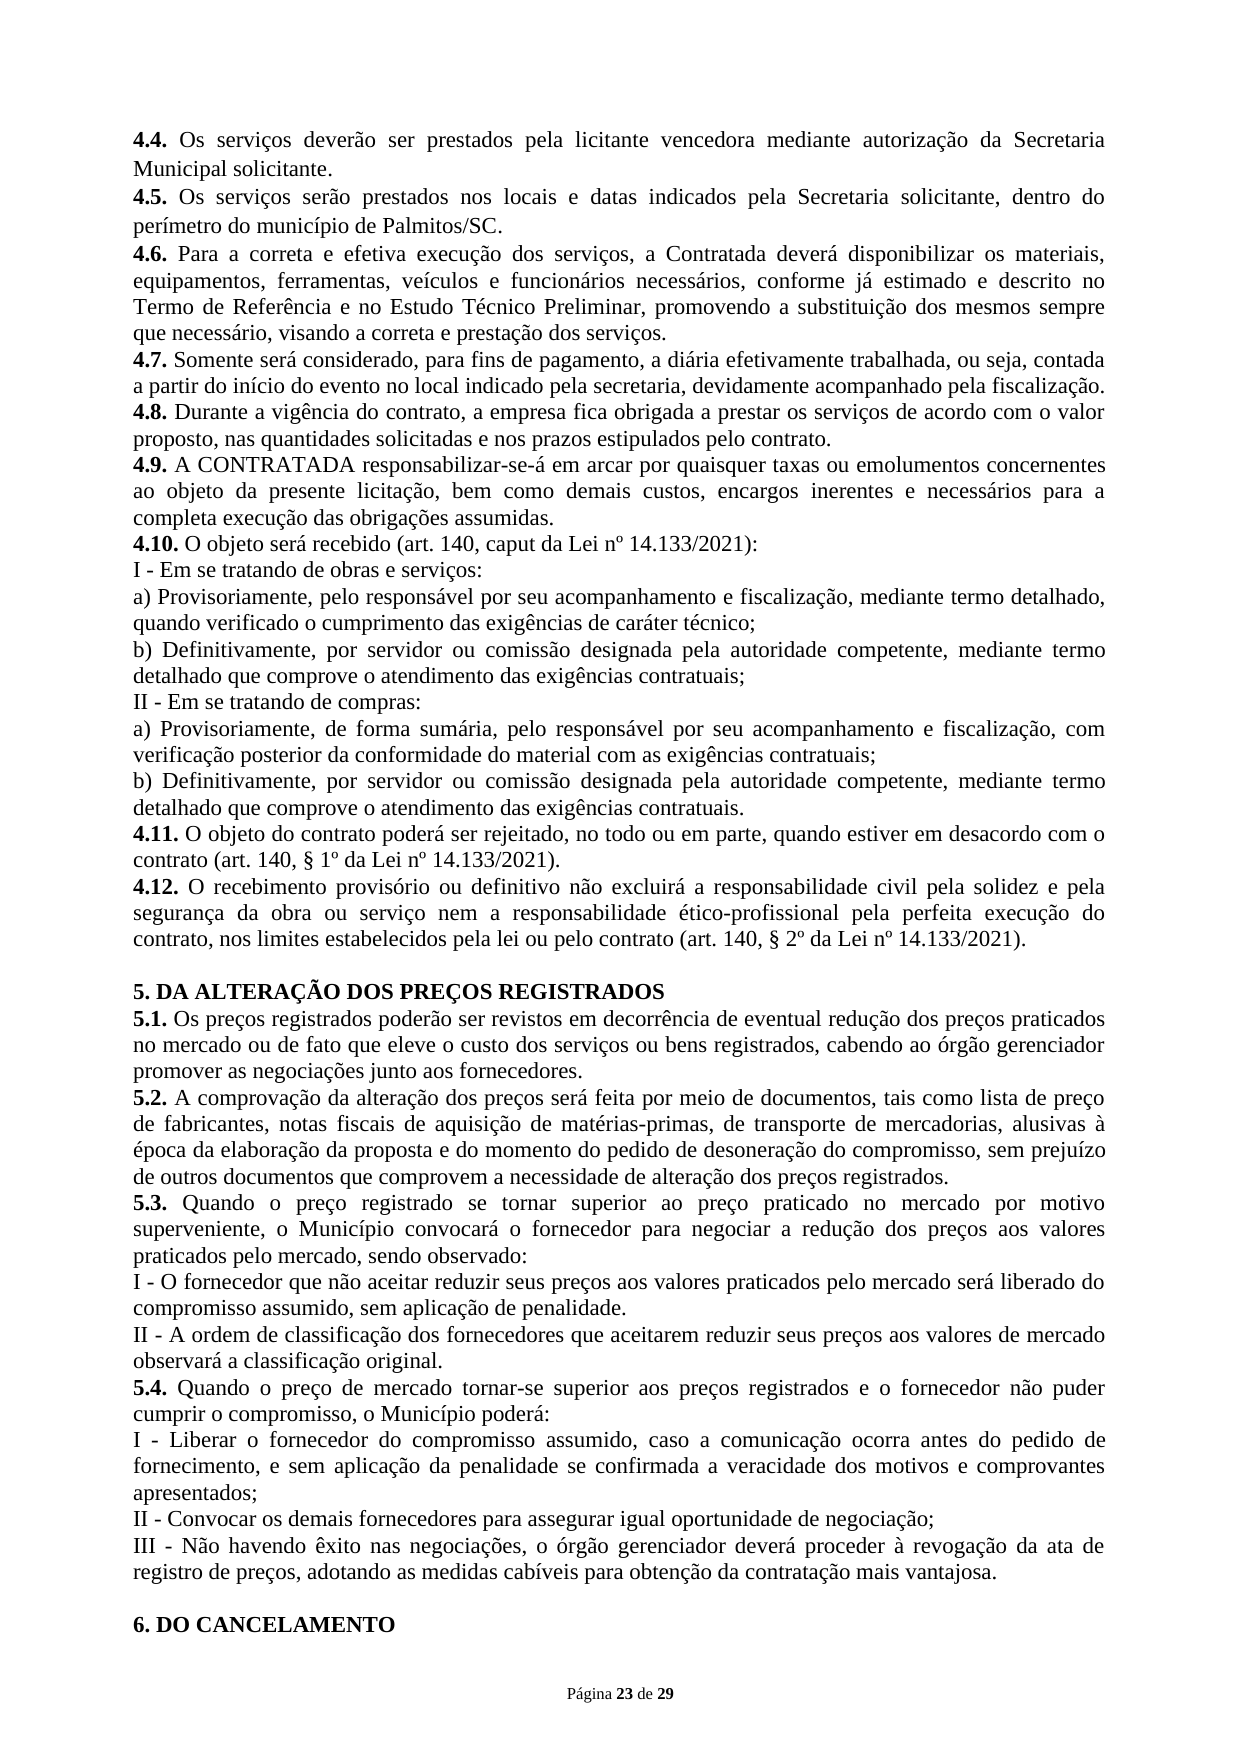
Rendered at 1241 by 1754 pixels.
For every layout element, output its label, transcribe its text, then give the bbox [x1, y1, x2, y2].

text 4.11. O objeto do contrato poderá ser rejeitado, no todo ou em parte, quando estiver em desacordo com o contrato (art. 140, § 1º da Lei nº 14.133/2021). [133, 820, 1107, 873]
text II - Convocar os demais fornecedores para assegurar igual oportunidade de negociação; [133, 1505, 1107, 1532]
text I - Em se tratando de obras e serviços: [133, 557, 1107, 583]
text 4.9. A CONTRATADA responsabilizar-se-á em arcar por quaisquer taxas ou emolumentos concernentes ao objeto da presente licitação, bem como demais custos, encargos inerentes e necessários para a completa execução das obrigações assumidas. [133, 451, 1107, 530]
text 6. DO CANCELAMENTO [133, 1611, 1107, 1637]
text I - O fornecedor que não aceitar reduzir seus preços aos valores praticados pelo mercado será liberado do compromisso assumido, sem aplicação de penalidade. [133, 1268, 1107, 1321]
text II - Em se tratando de compras: [133, 688, 1107, 715]
text 4.5. Os serviços serão prestados nos locais e datas indicados pela Secretaria solicitante, dentro do perímetro do município de Palmitos/SC. [133, 183, 1107, 238]
text 5.3. Quando o preço registrado se tornar superior ao preço praticado no mercado por motivo superveniente, o Município convocará o fornecedor para negociar a redução dos preços aos valores praticados pelo mercado, sendo observado: [133, 1189, 1107, 1268]
text II - A ordem de classificação dos fornecedores que aceitarem reduzir seus preços aos valores de mercado observará a classificação original. [133, 1321, 1107, 1373]
text 5.1. Os preços registrados poderão ser revistos em decorrência de eventual redução dos preços praticados no mercado ou de fato que eleve o custo dos serviços ou bens registrados, cabendo ao órgão gerenciador promover as negociações junto aos fornecedores. [133, 1004, 1107, 1084]
text 5.2. A comprovação da alteração dos preços será feita por meio de documentos, tais como lista de preço de fabricantes, notas fiscais de aquisição de matérias-primas, de transporte de mercadorias, alusivas à época da elaboração da proposta e do momento do pedido de desoneração do compromisso, sem prejuízo de outros documentos que comprovem a necessidade de alteração dos preços registrados. [133, 1084, 1107, 1189]
text a) Provisoriamente, de forma sumária, pelo responsável por seu acompanhamento e fiscalização, com verificação posterior da conformidade do material com as exigências contratuais; [133, 715, 1107, 767]
text a) Provisoriamente, pelo responsável por seu acompanhamento e fiscalização, mediante termo detalhado, quando verificado o cumprimento das exigências de caráter técnico; [133, 583, 1107, 636]
text III - Não havendo êxito nas negociações, o órgão gerenciador deverá proceder à revogação da ata de registro de preços, adotando as medidas cabíveis para obtenção da contratação mais vantajosa. [133, 1532, 1107, 1584]
text 4.10. O objeto será recebido (art. 140, caput da Lei nº 14.133/2021): [133, 530, 1107, 557]
text b) Definitivamente, por servidor ou comissão designada pela autoridade competente, mediante termo detalhado que comprove o atendimento das exigências contratuais; [133, 636, 1107, 688]
text 5.4. Quando o preço de mercado tornar-se superior aos preços registrados e o fornecedor não puder cumprir o compromisso, o Município poderá: [133, 1373, 1107, 1426]
text 4.12. O recebimento provisório ou definitivo não excluirá a responsabilidade civil pela solidez e pela segurança da obra ou serviço nem a responsabilidade ético-profissional pela perfeita execução do contrato, nos limites estabelecidos pela lei ou pelo contrato (art. 140, § 2º da Lei nº 14.133/2021). [133, 873, 1107, 952]
text 4.4. Os serviços deverão ser prestados pela licitante vencedora mediante autorização da Secretaria Municipal solicitante. [133, 127, 1107, 181]
text I - Liberar o fornecedor do compromisso assumido, caso a comunicação ocorra antes do pedido de fornecimento, e sem aplicação da penalidade se confirmada a veracidade dos motivos e comprovantes apresentados; [133, 1426, 1107, 1505]
text 5. DA ALTERAÇÃO DOS PREÇOS REGISTRADOS [133, 978, 1107, 1004]
text 4.6. Para a correta e efetiva execução dos serviços, a Contratada deverá disponibilizar os materiais, equipamentos, ferramentas, veículos e funcionários necessários, conforme já estimado e descrito no Termo de Referência e no Estudo Técnico Preliminar, promovendo a substituição dos mesmos sempre que necessário, visando a correta e prestação dos serviços. [133, 240, 1107, 346]
text b) Definitivamente, por servidor ou comissão designada pela autoridade competente, mediante termo detalhado que comprove o atendimento das exigências contratuais. [133, 767, 1107, 820]
text 4.7. Somente será considerado, para fins de pagamento, a diária efetivamente trabalhada, ou seja, contada a partir do início do evento no local indicado pela secretaria, devidamente acompanhado pela fiscalização. [133, 346, 1107, 398]
text 4.8. Durante a vigência do contrato, a empresa fica obrigada a prestar os serviços de acordo com o valor proposto, nas quantidades solicitadas e nos prazos estipulados pelo contrato. [133, 398, 1107, 451]
